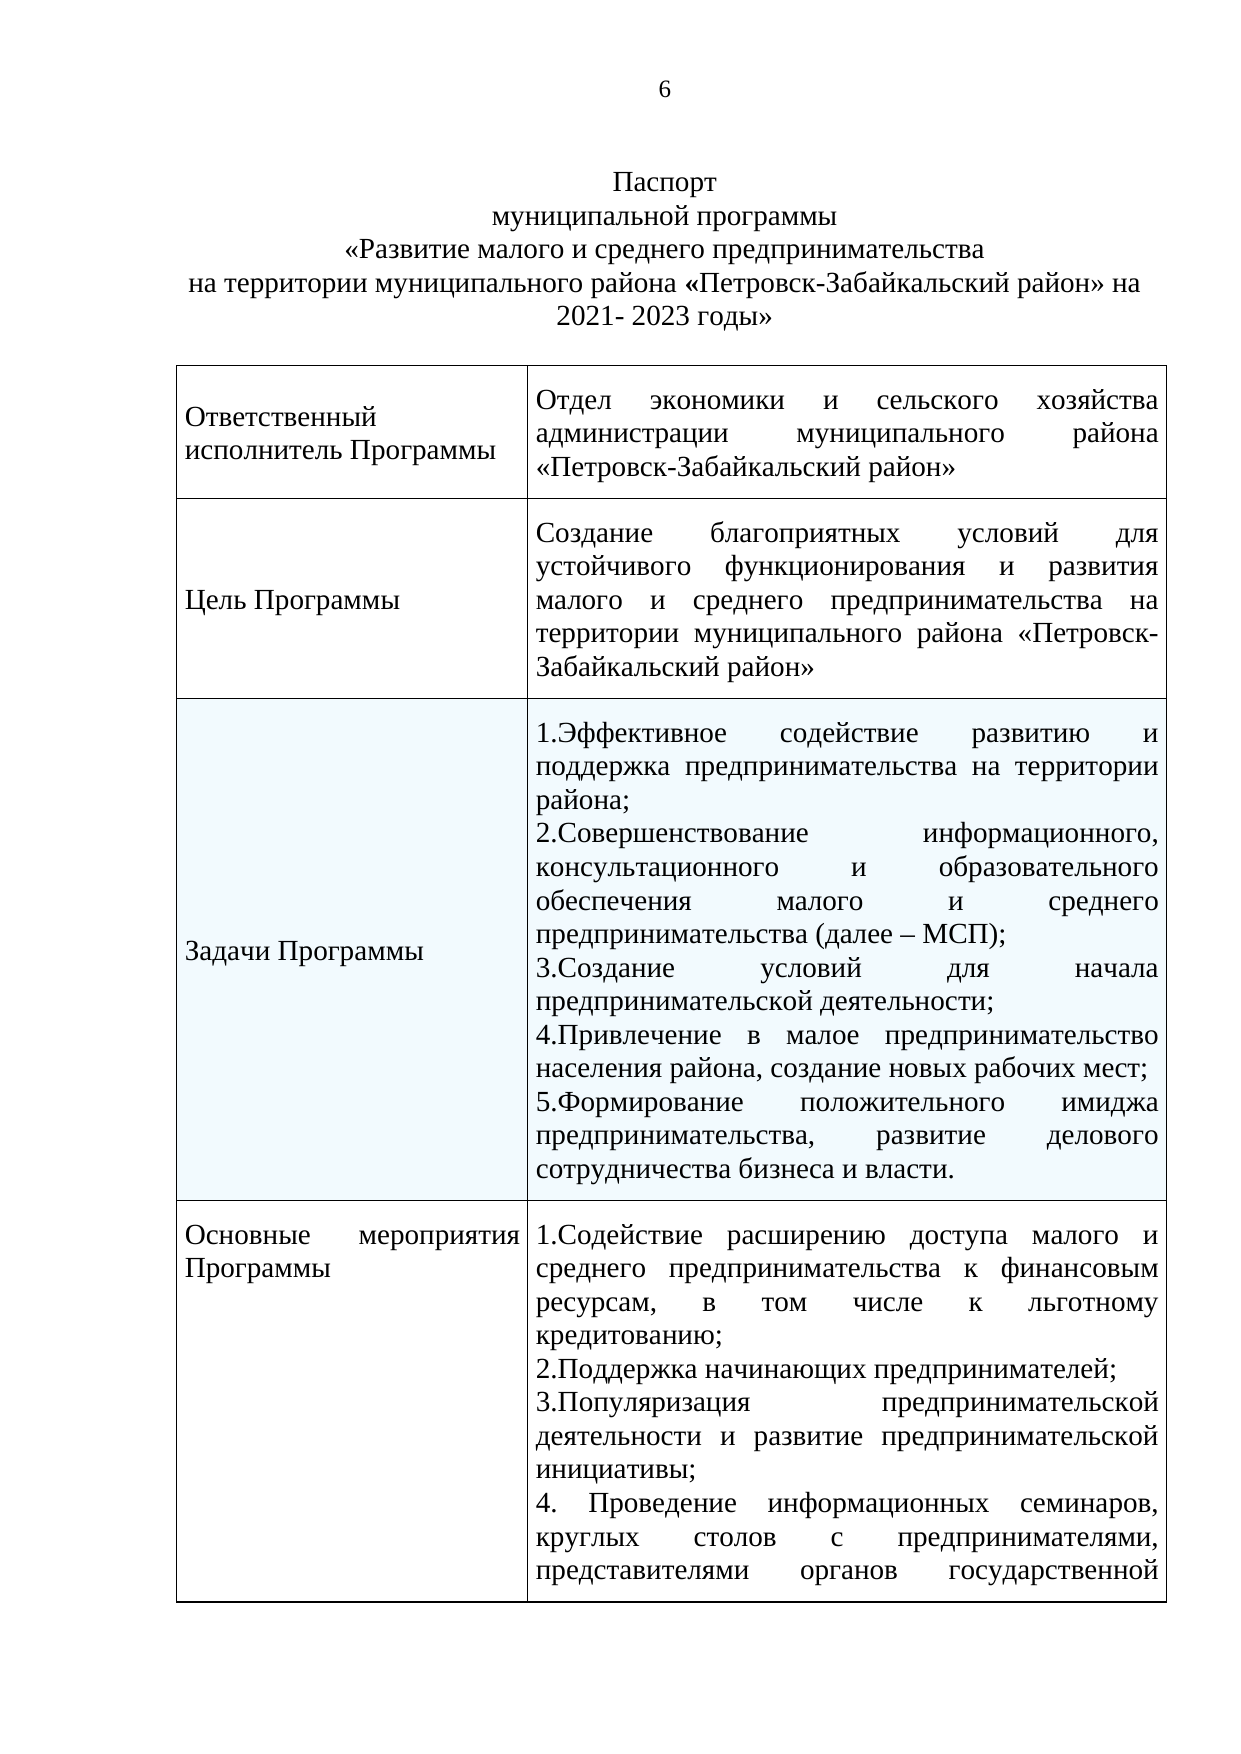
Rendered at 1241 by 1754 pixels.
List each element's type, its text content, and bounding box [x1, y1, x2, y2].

table_cell Цель Программы [177, 499, 527, 698]
table_cell Задачи Программы [177, 699, 527, 1200]
text муниципальной программы [177, 198, 1152, 231]
text «Развитие малого и среднего предпринимательства [177, 231, 1152, 265]
text Паспорт [177, 164, 1152, 198]
table_header Отдел экономики и сельского хозяйства администрации муниципального района «Петровск-Забайкальский район» [528, 366, 1166, 498]
table_cell 1.Эффективное содействие развитию и поддержка предпринимательства на территории района; 2.Совершенствование информационного, консультационного и образовательного обеспечения малого и среднего предпринимательства (далее – МСП); 3.Создание условий для начала предпринимательской деятельности; 4.Привлечение в малое предпринимательство населения района, создание новых рабочих мест; 5.Формирование положительного имиджа предпринимательства, развитие делового сотрудничества бизнеса и власти. [528, 699, 1166, 1200]
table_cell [177, 1201, 527, 1601]
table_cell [528, 1201, 1166, 1601]
table_header Ответственный исполнитель Программы [177, 366, 527, 498]
table_cell Создание благоприятных условий для устойчивого функционирования и развития малого и среднего предпринимательства на территории муниципального района «Петровск-Забайкальский район» [528, 499, 1166, 698]
text на территории муниципального района «Петровск-Забайкальский район» на 2021- 2023 годы» [177, 265, 1152, 332]
